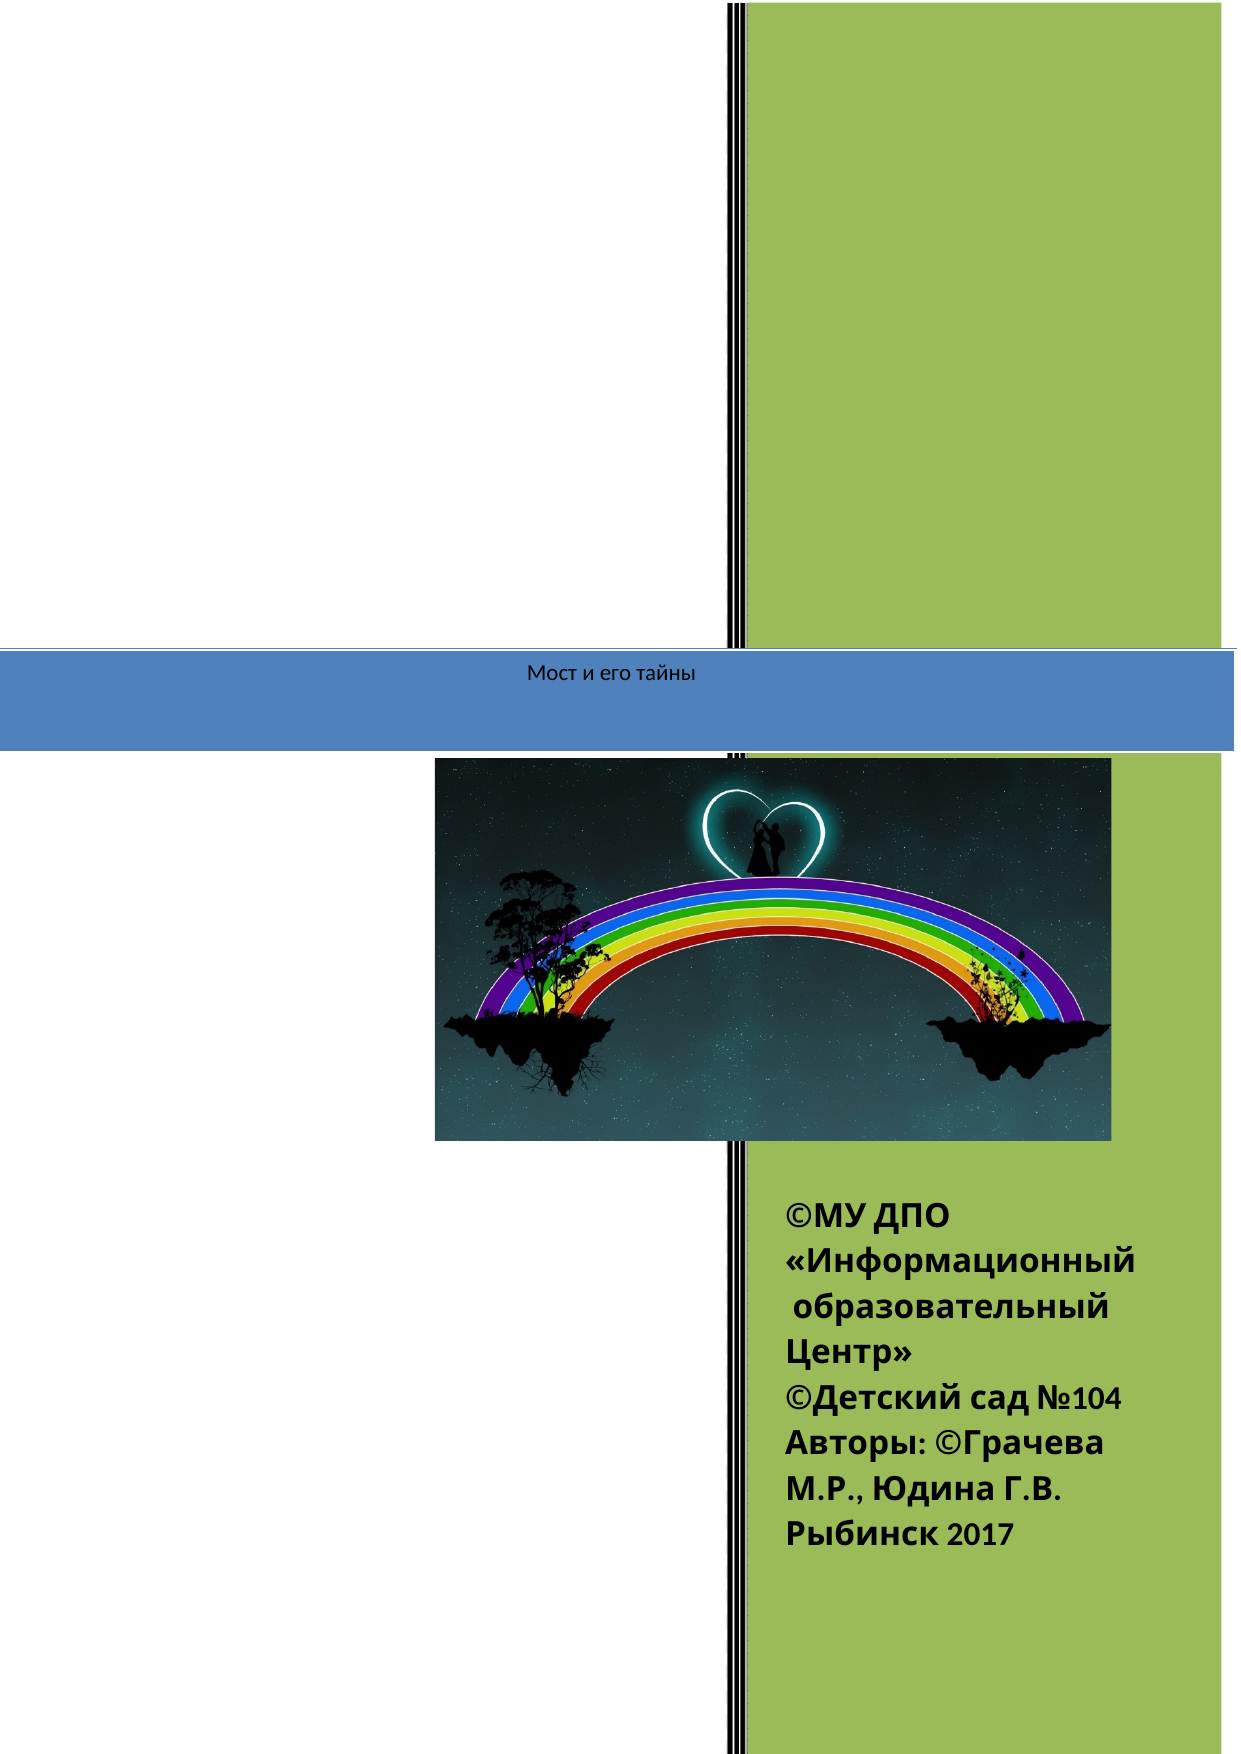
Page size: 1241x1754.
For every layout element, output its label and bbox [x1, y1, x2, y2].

picture [433, 753, 1111, 1754]
picture [726, 3, 748, 648]
